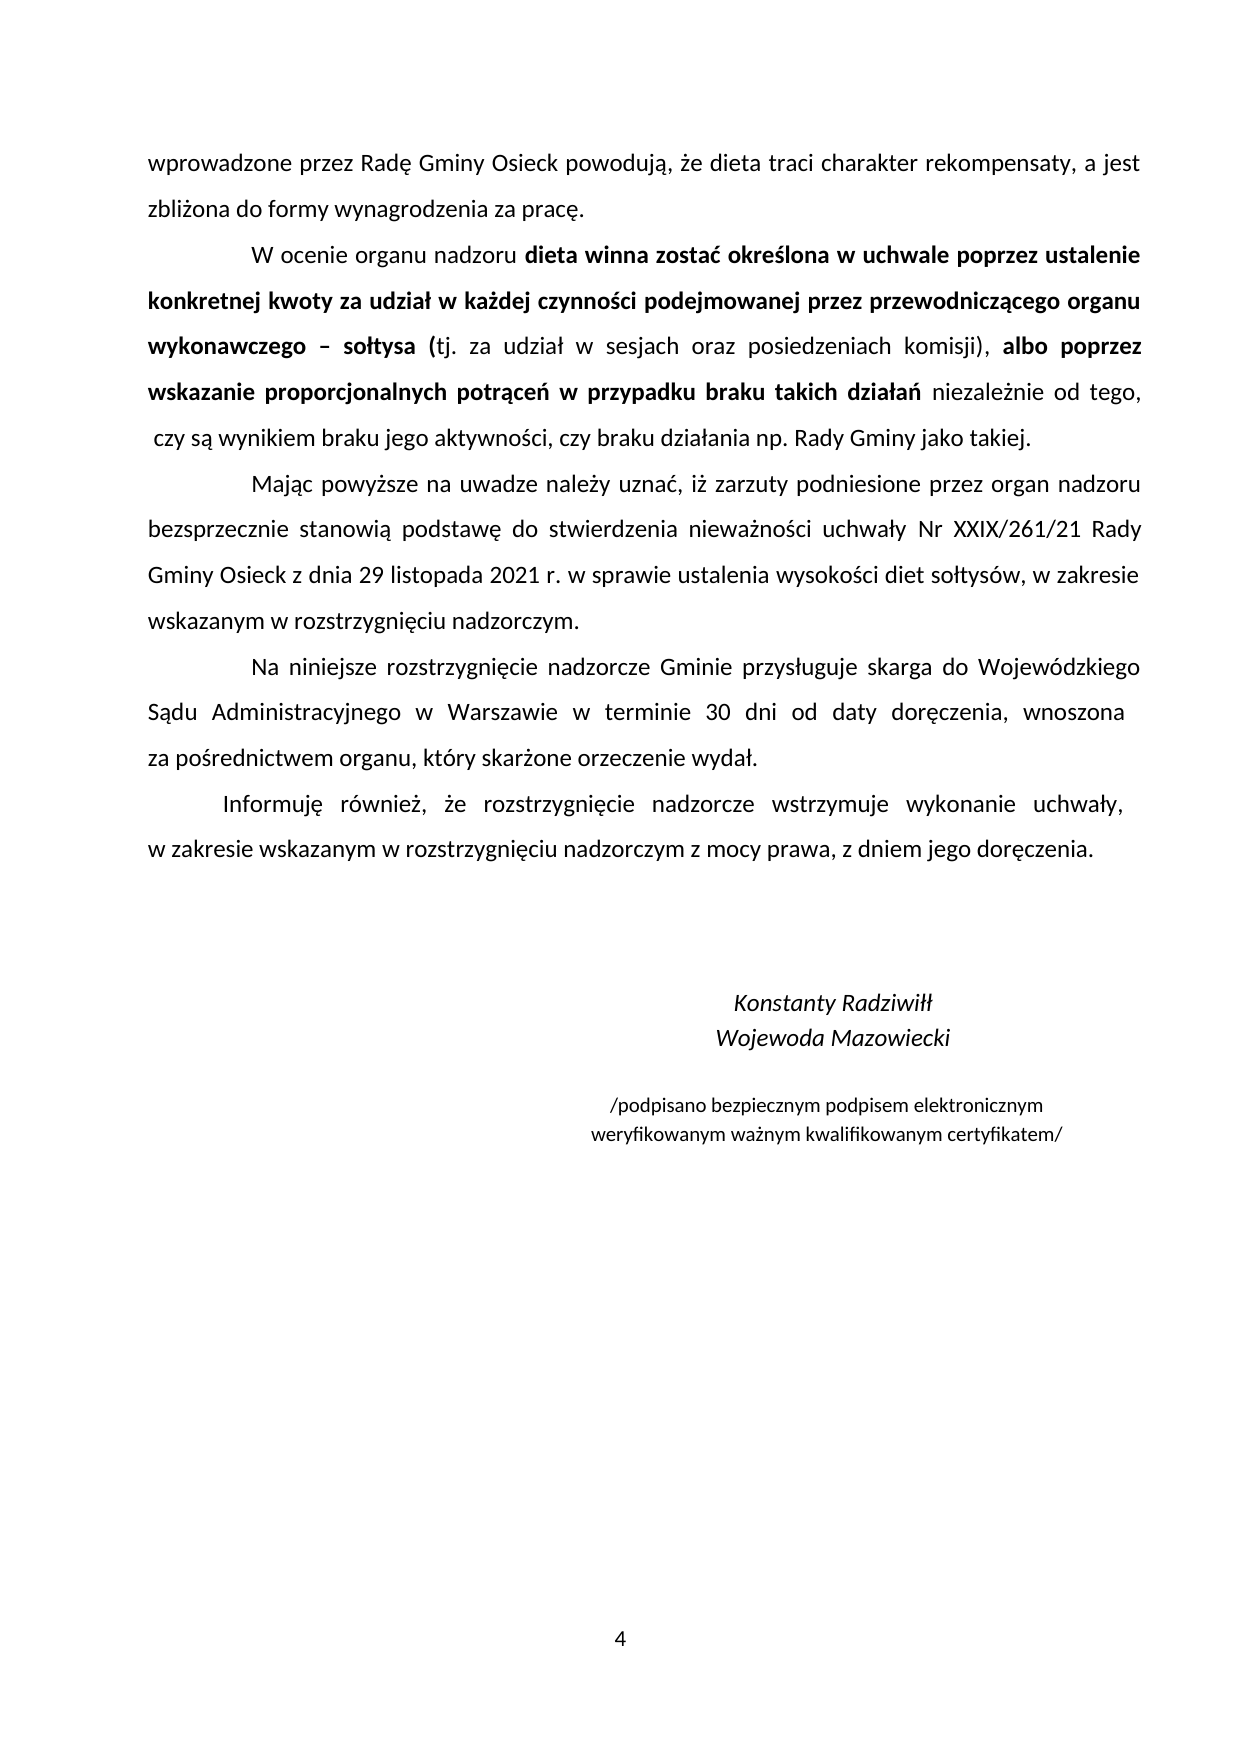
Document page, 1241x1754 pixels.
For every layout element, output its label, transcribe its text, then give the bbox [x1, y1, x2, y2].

text /podpisano bezpiecznym podpisem elektronicznym [502, 1092, 1152, 1117]
text Konstanty Radziwiłł [177, 987, 1152, 1017]
text Wojewoda Mazowiecki [177, 1022, 1152, 1052]
text Mając powyższe na uwadze należy uznać, iż zarzuty podniesione przez organ nadzoru bezsprzecznie stanowią podstawę do stwierdzenia nieważności uchwały Nr XXIX/261/21 Rady Gminy Osieck z dnia 29 listopada 2021 r. w sprawie ustalenia wysokości diet sołtysów, w zakresie wskazanym w rozstrzygnięciu nadzorczym. [148, 468, 1142, 635]
text weryfikowanym ważnym kwalifikowanym certyfikatem/ [502, 1121, 1152, 1146]
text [148, 148, 1142, 224]
text W ocenie organu nadzoru dieta winna zostać określona w uchwale poprzez ustalenie konkretnej kwoty za udział w każdej czynności podejmowanej przez przewodniczącego organu wykonawczego – sołtysa (tj. za udział w sesjach oraz posiedzeniach komisji), albo poprzez wskazanie proporcjonalnych potrąceń w przypadku braku takich działań niezależnie od tego, czy są wynikiem braku jego aktywności, czy braku działania np. Rady Gminy jako takiej. [148, 239, 1142, 285]
text Na niniejsze rozstrzygnięcie nadzorcze Gminie przysługuje skarga do Wojewódzkiego Sądu Administracyjnego w Warszawie w terminie 30 dni od daty doręczenia, wnoszona za pośrednictwem organu, który skarżone orzeczenie wydał. [148, 651, 1142, 773]
text W ocenie organu nadzoru dieta winna zostać określona w uchwale poprzez ustalenie konkretnej kwoty za udział w każdej czynności podejmowanej przez przewodniczącego organu wykonawczego – sołtysa (tj. za udział w sesjach oraz posiedzeniach komisji), albo poprzez wskazanie proporcjonalnych potrąceń w przypadku braku takich działań niezależnie od tego, czy są wynikiem braku jego aktywności, czy braku działania np. Rady Gminy jako takiej. [148, 407, 1142, 452]
text W ocenie organu nadzoru dieta winna zostać określona w uchwale poprzez ustalenie konkretnej kwoty za udział w każdej czynności podejmowanej przez przewodniczącego organu wykonawczego – sołtysa (tj. za udział w sesjach oraz posiedzeniach komisji), albo poprzez wskazanie proporcjonalnych potrąceń w przypadku braku takich działań niezależnie od tego, czy są wynikiem braku jego aktywności, czy braku działania np. Rady Gminy jako takiej. [148, 315, 1142, 376]
text Informuję również, że rozstrzygnięcie nadzorcze wstrzymuje wykonanie uchwały, w zakresie wskazanym w rozstrzygnięciu nadzorczym z mocy prawa, z dniem jego doręczenia. [148, 788, 1142, 864]
